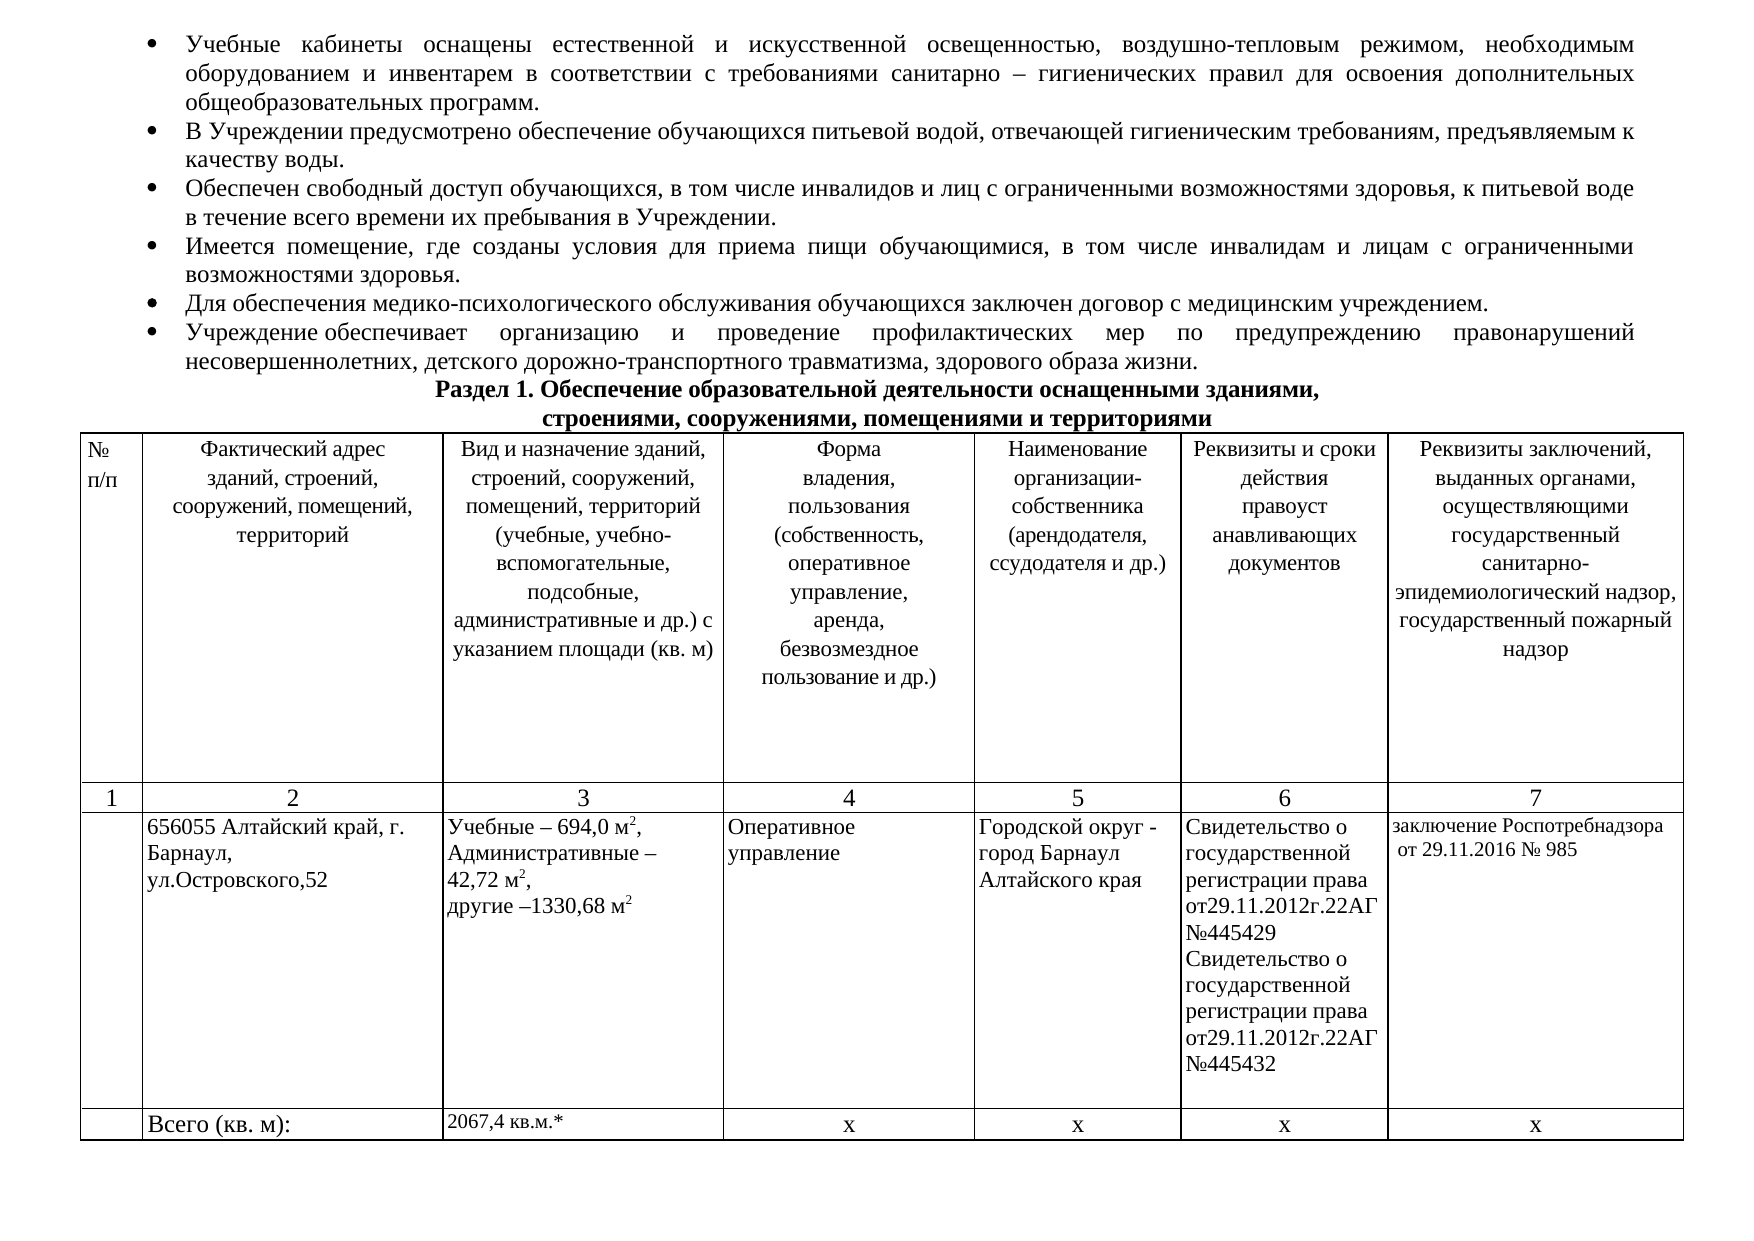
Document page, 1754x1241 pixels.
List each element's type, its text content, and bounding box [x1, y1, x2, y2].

table_cell Всего (кв. м): [143, 1109, 442, 1139]
table_header Реквизиты и сроки действия правоустанавливающих документов [1182, 434, 1387, 782]
table_cell х [724, 1109, 974, 1139]
list Учреждение обеспечивает организацию и проведение профилактических мер по предупреждению правонарушений несовершеннолетних, детского дорожно-транспортного травматизма, здорового образа жизни. [148, 317, 1636, 374]
list Обеспечен свободный доступ обучающихся, в том числе инвалидов и лиц с ограниченными возможностями здоровья, к питьевой воде в течение всего времени их пребывания в Учреждении. [148, 173, 1636, 231]
table_cell х [1182, 1109, 1387, 1139]
table_header Форма владения, пользования (собственность, оперативное управление, аренда, безвозмездное пользование и др.) [724, 434, 974, 782]
list В Учреждении предусмотрено обеспечение обучающихся питьевой водой, отвечающей гигиеническим требованиям, предъявляемым к качеству воды. [148, 116, 1636, 173]
table_cell Оперативное управление [724, 813, 974, 1107]
list Для обеспечения медико-психологического обслуживания обучающихся заключен договор с медицинским учреждением. [148, 288, 1636, 317]
table_cell Учебные – 694,0 м2, Административные – 42,72 м2, другие –1330,68 м2 [444, 813, 723, 1107]
text строениями, сооружениями, помещениями и территориями [118, 403, 1636, 432]
table_cell [81, 813, 142, 1107]
table_header № п/п [81, 434, 142, 782]
table_cell [81, 1109, 142, 1139]
list Учебные кабинеты оснащены естественной и искусственной освещенностью, воздушно-тепловым режимом, необходимым оборудованием и инвентарем в соответствии с требованиями санитарно – гигиенических правил для освоения дополнительных общеобразовательных программ. [148, 29, 1636, 116]
table_header Фактический адрес зданий, строений, сооружений, помещений, территорий [143, 434, 442, 782]
table_cell Городской округ - город Барнаул Алтайского края [975, 813, 1180, 1107]
table_cell 2067,4 кв.м.* [444, 1109, 723, 1139]
table_cell х [1389, 1109, 1683, 1139]
table_cell 656055 Алтайский край, г. Барнаул, ул.Островского,52 [143, 813, 442, 1107]
table_header Реквизиты заключений, выданных органами, осуществляющими государственный санитарно-эпидемиологический надзор, государственный пожарный надзор [1389, 434, 1683, 782]
table_cell заключение Роспотребнадзора от 29.11.2016 № 985 [1389, 813, 1683, 1107]
table_header Вид и назначение зданий, строений, сооружений, помещений, территорий (учебные, учебно-вспомогательные, подсобные, административные и др.) с указанием площади (кв. м) [444, 434, 723, 782]
list Имеется помещение, где созданы условия для приема пищи обучающимися, в том числе инвалидам и лицам с ограниченными возможностями здоровья. [148, 231, 1636, 288]
table_cell х [975, 1109, 1180, 1139]
text Раздел 1. Обеспечение образовательной деятельности оснащенными зданиями, [118, 374, 1636, 403]
table_header Наименование организации-собственника (арендодателя, ссудодателя и др.) [975, 434, 1180, 782]
